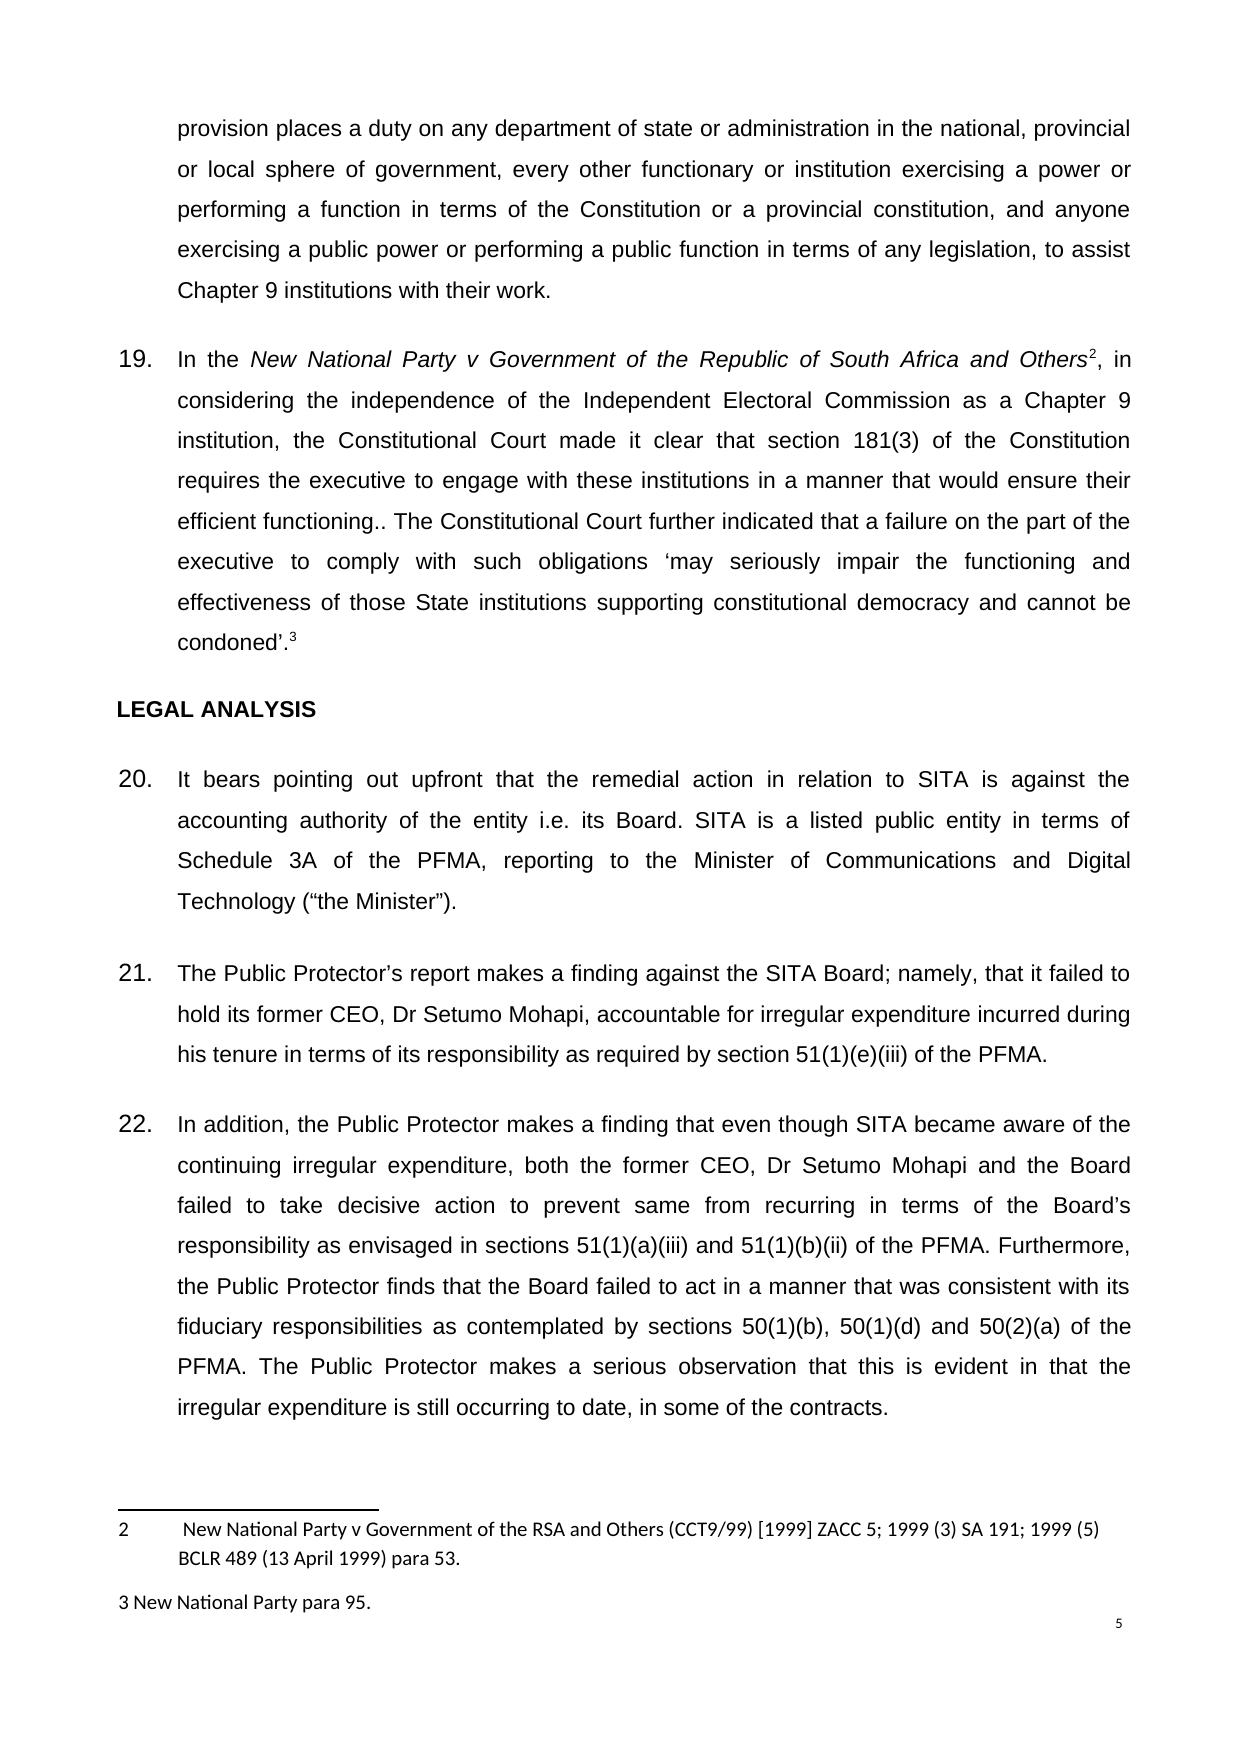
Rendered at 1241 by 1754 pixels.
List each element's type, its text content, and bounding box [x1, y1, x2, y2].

list The Public Protector’s report makes a finding against the SITA Board; namely, that it failed to hold its former CEO, Dr Setumo Mohapi, accountable for irregular expenditure incurred during his tenure in terms of its responsibility as required by section 51(1)(e)(iii) of the PFMA. [118, 958, 1132, 1068]
list It bears pointing out upfront that the remedial action in relation to SITA is against the accounting authority of the entity i.e. its Board. SITA is a listed public entity in terms of Schedule 3A of the PFMA, reporting to the Minister of Communications and Digital Technology (“the Minister”). [118, 764, 1132, 914]
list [118, 115, 1132, 303]
list In addition, the Public Protector makes a finding that even though SITA became aware of the continuing irregular expenditure, both the former CEO, Dr Setumo Mohapi and the Board failed to take decisive action to prevent same from recurring in terms of the Board’s responsibility as envisaged in sections 51(1)(a)(iii) and 51(1)(b)(ii) of the PFMA. Furthermore, the Public Protector finds that the Board failed to act in a manner that was consistent with its fiduciary responsibilities as contemplated by sections 50(1)(b), 50(1)(d) and 50(2)(a) of the PFMA. The Public Protector makes a serious observation that this is evident in that the irregular expenditure is still occurring to date, in some of the contracts. [118, 1109, 1132, 1420]
subtitle LEGAL ANALYSIS [116, 696, 1158, 723]
list In the New National Party v Government of the Republic of South Africa and Others, in considering the independence of the Independent Electoral Commission as a Chapter 9 institution, the Constitutional Court made it clear that section 181(3) of the Constitution requires the executive to engage with these institutions in a manner that would ensure their efficient functioning.. The Constitutional Court further indicated that a failure on the part of the executive to comply with such obligations ‘may seriously impair the functioning and effectiveness of those State institutions supporting constitutional democracy and cannot be condoned’. [118, 344, 1132, 655]
